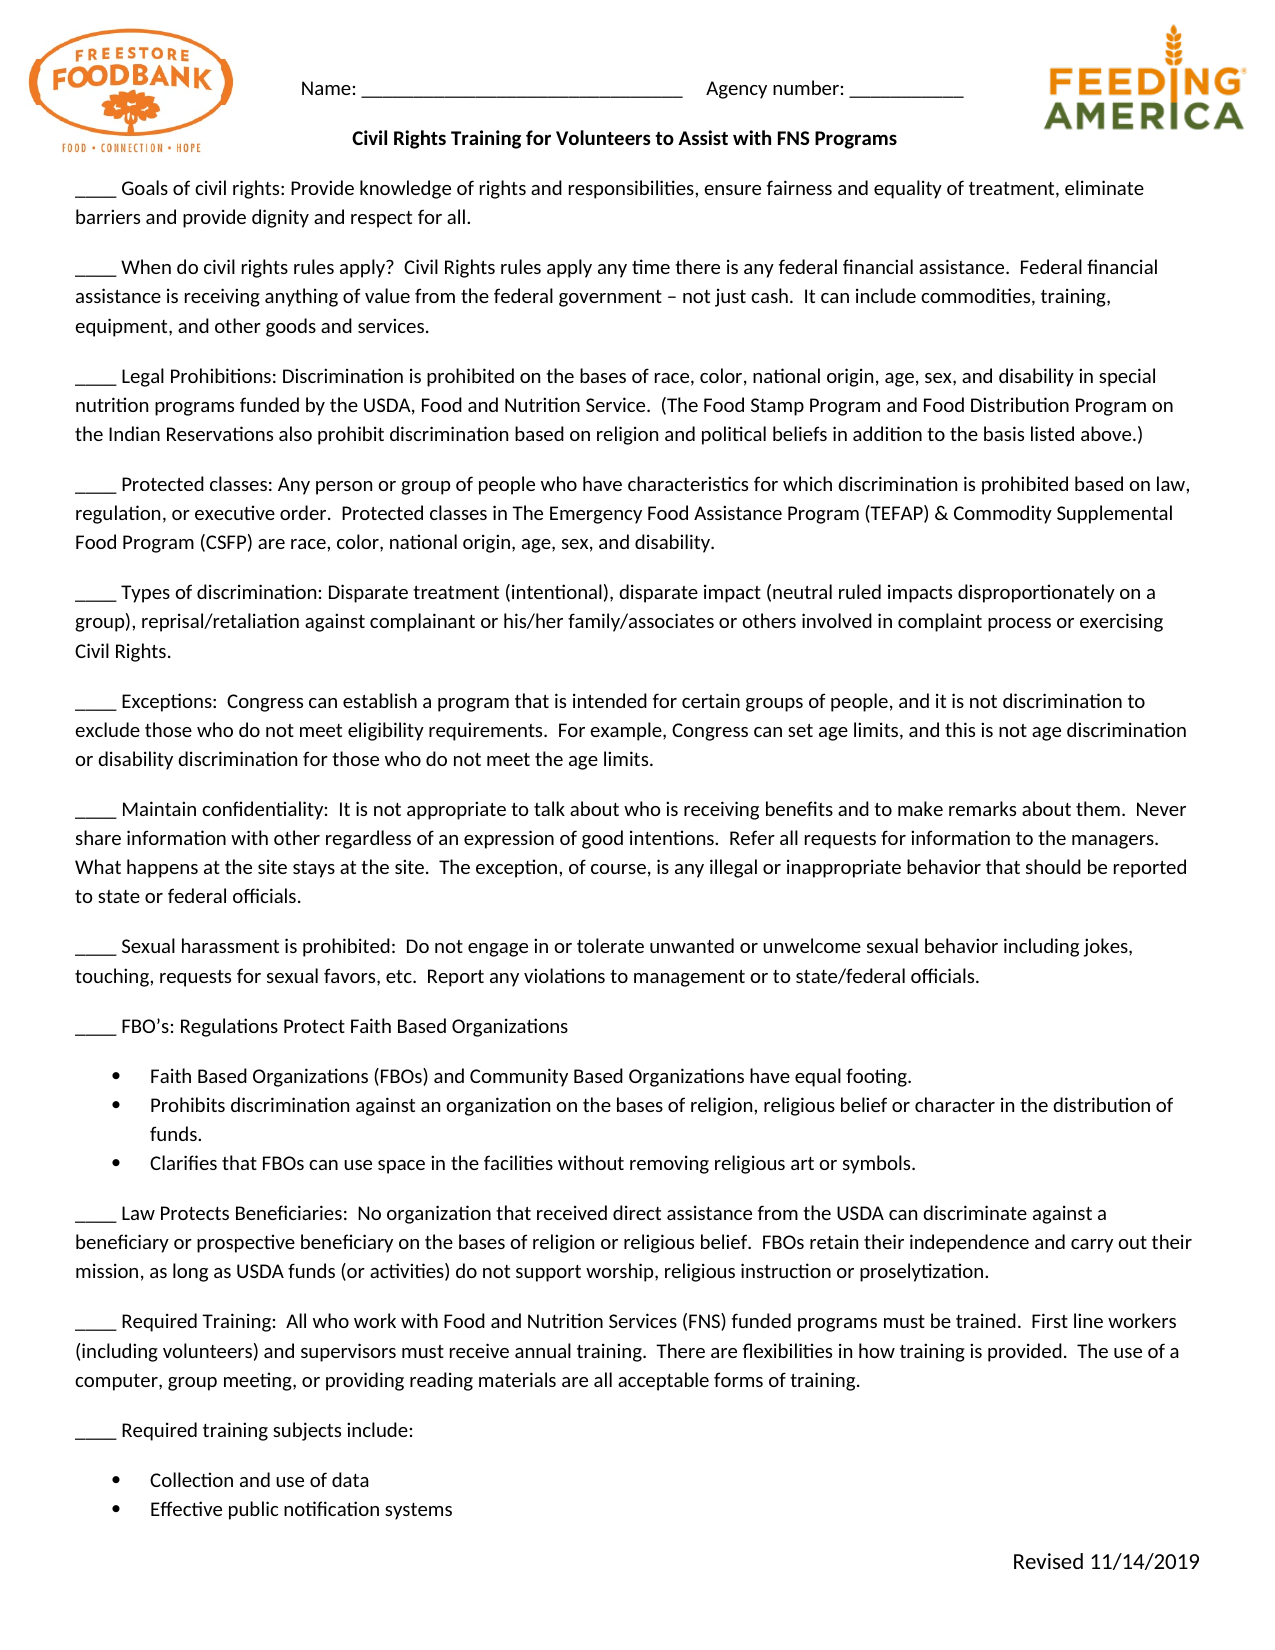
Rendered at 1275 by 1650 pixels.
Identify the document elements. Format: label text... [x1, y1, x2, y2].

text ____ Exceptions: Congress can establish a program that is intended for certain groups of people, and it is not discrimination to exclude those who do not meet eligibility requirements. For example, Congress can set age limits, and this is not age discrimination or disability discrimination for those who do not meet the age limits. [75, 688, 1200, 772]
text ____ Goals of civil rights: Provide knowledge of rights and responsibilities, ensure fairness and equality of treatment, eliminate barriers and provide dignity and respect for all. [75, 175, 1200, 230]
list Effective public notification systems [112, 1496, 1200, 1522]
text Civil Rights Training for Volunteers to Assist with FNS Programs [249, 125, 1200, 151]
list Prohibits discrimination against an organization on the bases of religion, religious belief or character in the distribution of funds. [112, 1092, 1200, 1147]
text ____ Law Protects Beneficiaries: No organization that received direct assistance from the USDA can discriminate against a beneficiary or prospective beneficiary on the bases of religion or religious belief. FBOs retain their independence and carry out their mission, as long as USDA funds (or activities) do not support worship, religious instruction or proselytization. [75, 1200, 1200, 1284]
text ____ Required training subjects include: [75, 1417, 1200, 1442]
list Collection and use of data [112, 1467, 1200, 1492]
text Agency Name: _______________________________ Agency number: ___________ [249, 75, 1034, 100]
text ____ When do civil rights rules apply? Civil Rights rules apply any time there is any federal financial assistance. Federal financial assistance is receiving anything of value from the federal government – not just cash. It can include commodities, training, equipment, and other goods and services. [75, 254, 1200, 338]
text ____ FBO’s: Regulations Protect Faith Based Organizations [75, 1013, 1200, 1038]
text ____ Types of discrimination: Disparate treatment (intentional), disparate impact (neutral ruled impacts disproportionately on a group), reprisal/retaliation against complainant or his/her family/associates or others involved in complaint process or exercising Civil Rights. [75, 579, 1200, 663]
text ____ Sexual harassment is prohibited: Do not engage in or tolerate unwanted or unwelcome sexual behavior including jokes, touching, requests for sexual favors, etc. Report any violations to management or to state/federal officials. [75, 934, 1200, 988]
text ____ Required Training: All who work with Food and Nutrition Services (FNS) funded programs must be trained. First line workers (including volunteers) and supervisors must receive annual training. There are flexibilities in how training is provided. The use of a computer, group meeting, or providing reading materials are all acceptable forms of training. [75, 1309, 1200, 1392]
list Faith Based Organizations (FBOs) and Community Based Organizations have equal footing. [112, 1063, 1200, 1088]
picture [12, 19, 249, 161]
text ____ Protected classes: Any person or group of people who have characteristics for which discrimination is prohibited based on law, regulation, or executive order. Protected classes in The Emergency Food Assistance Program (TEFAP) & Commodity Supplemental Food Program (CSFP) are race, color, national origin, age, sex, and disability. [75, 471, 1200, 555]
text ____ Maintain confidentiality: It is not appropriate to talk about who is receiving benefits and to make remarks about them. Never share information with other regardless of an expression of good intentions. Refer all requests for information to the managers. What happens at the site stays at the site. The exception, of course, is any illegal or inappropriate behavior that should be reported to state or federal officials. [75, 796, 1200, 909]
picture [1034, 20, 1257, 134]
text ____ Legal Prohibitions: Discrimination is prohibited on the bases of race, color, national origin, age, sex, and disability in special nutrition programs funded by the USDA, Food and Nutrition Service. (The Food Stamp Program and Food Distribution Program on the Indian Reservations also prohibit discrimination based on religion and political beliefs in addition to the basis listed above.) [75, 363, 1200, 447]
list Clarifies that FBOs can use space in the facilities without removing religious art or symbols. [112, 1150, 1200, 1176]
